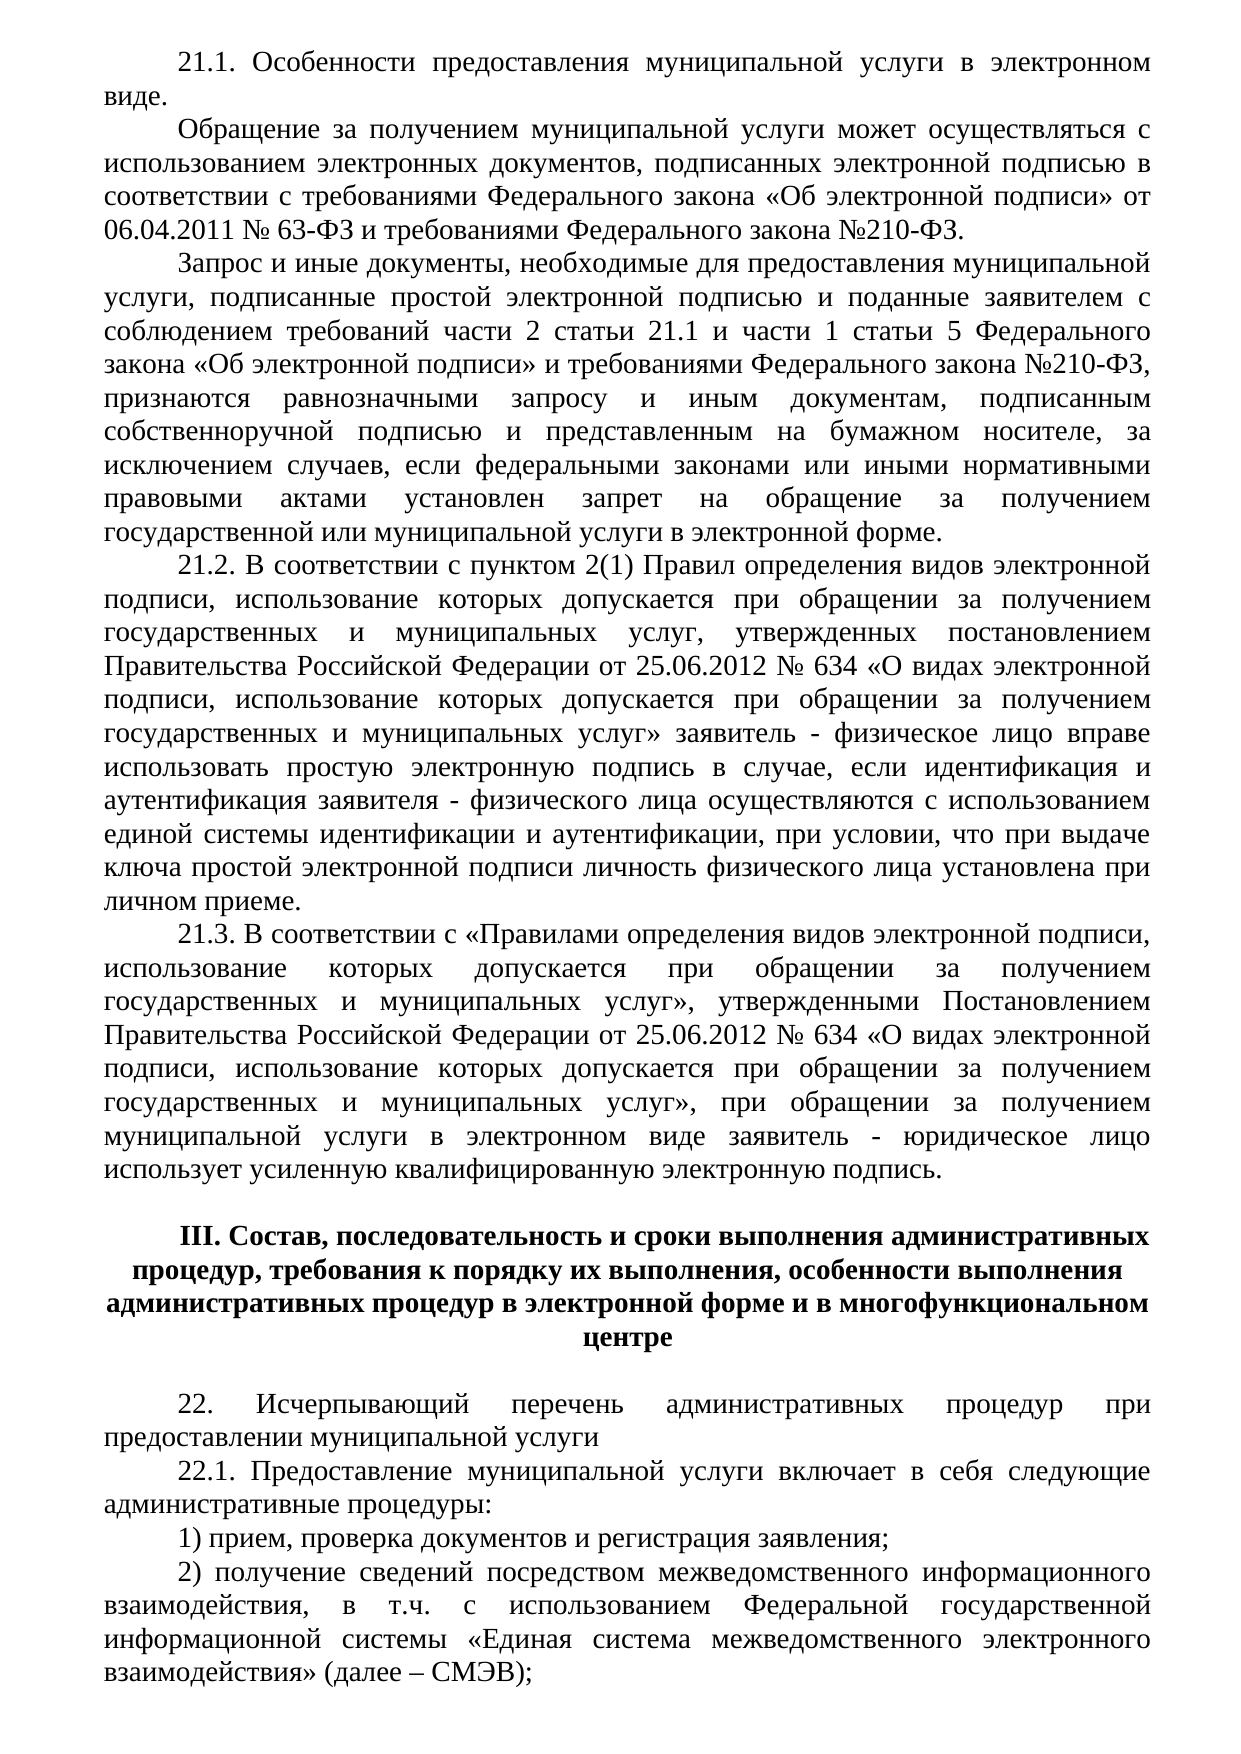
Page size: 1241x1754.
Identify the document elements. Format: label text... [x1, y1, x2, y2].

text Обращение за получением муниципальной услуги может осуществляться с использованием электронных документов, подписанных электронной подписью в соответствии с требованиями Федерального закона «Об электронной подписи» от 06.04.2011 № 63-ФЗ и требованиями Федерального закона №210-ФЗ. [103, 111, 1152, 246]
text Запрос и иные документы, необходимые для предоставления муниципальной услуги, подписанные простой электронной подписью и поданные заявителем с соблюдением требований части 2 статьи 21.1 и части 1 статьи 5 Федерального закона «Об электронной подписи» и требованиями Федерального закона №210-ФЗ, признаются равнозначными запросу и иным документам, подписанным собственноручной подписью и представленным на бумажном носителе, за исключением случаев, если федеральными законами или иными нормативными правовыми актами установлен запрет на обращение за получением государственной или муниципальной услуги в электронной форме. [103, 246, 1152, 547]
text III. Состав, последовательность и сроки выполнения административных процедур, требования к порядку их выполнения, особенности выполнения административных процедур в электронной форме и в многофункциональном центре [103, 1218, 1152, 1352]
text 1) прием, проверка документов и регистрация заявления; [103, 1520, 1152, 1554]
text 22.1. Предоставление муниципальной услуги включает в себя следующие административные процедуры: [103, 1453, 1152, 1520]
text 2) получение сведений посредством межведомственного информационного взаимодействия, в т.ч. с использованием Федеральной государственной информационной системы «Единая система межведомственного электронного взаимодействия» (далее – СМЭВ); [103, 1554, 1152, 1688]
text 21.1. Особенности предоставления муниципальной услуги в электронном виде. [103, 44, 1152, 111]
text 21.2. В соответствии с пунктом 2(1) Правил определения видов электронной подписи, использование которых допускается при обращении за получением государственных и муниципальных услуг, утвержденных постановлением Правительства Российской Федерации от 25.06.2012 № 634 «О видах электронной подписи, использование которых допускается при обращении за получением государственных и муниципальных услуг» заявитель - физическое лицо вправе использовать простую электронную подпись в случае, если идентификация и аутентификация заявителя - физического лица осуществляются с использованием единой системы идентификации и аутентификации, при условии, что при выдаче ключа простой электронной подписи личность физического лица установлена при личном приеме. [103, 547, 1152, 916]
text 22. Исчерпывающий перечень административных процедур при предоставлении муниципальной услуги [103, 1386, 1152, 1453]
text 21.3. В соответствии с «Правилами определения видов электронной подписи, использование которых допускается при обращении за получением государственных и муниципальных услуг», утвержденными Постановлением Правительства Российской Федерации от 25.06.2012 № 634 «О видах электронной подписи, использование которых допускается при обращении за получением государственных и муниципальных услуг», при обращении за получением муниципальной услуги в электронном виде заявитель - юридическое лицо использует усиленную квалифицированную электронную подпись. [103, 916, 1152, 1185]
